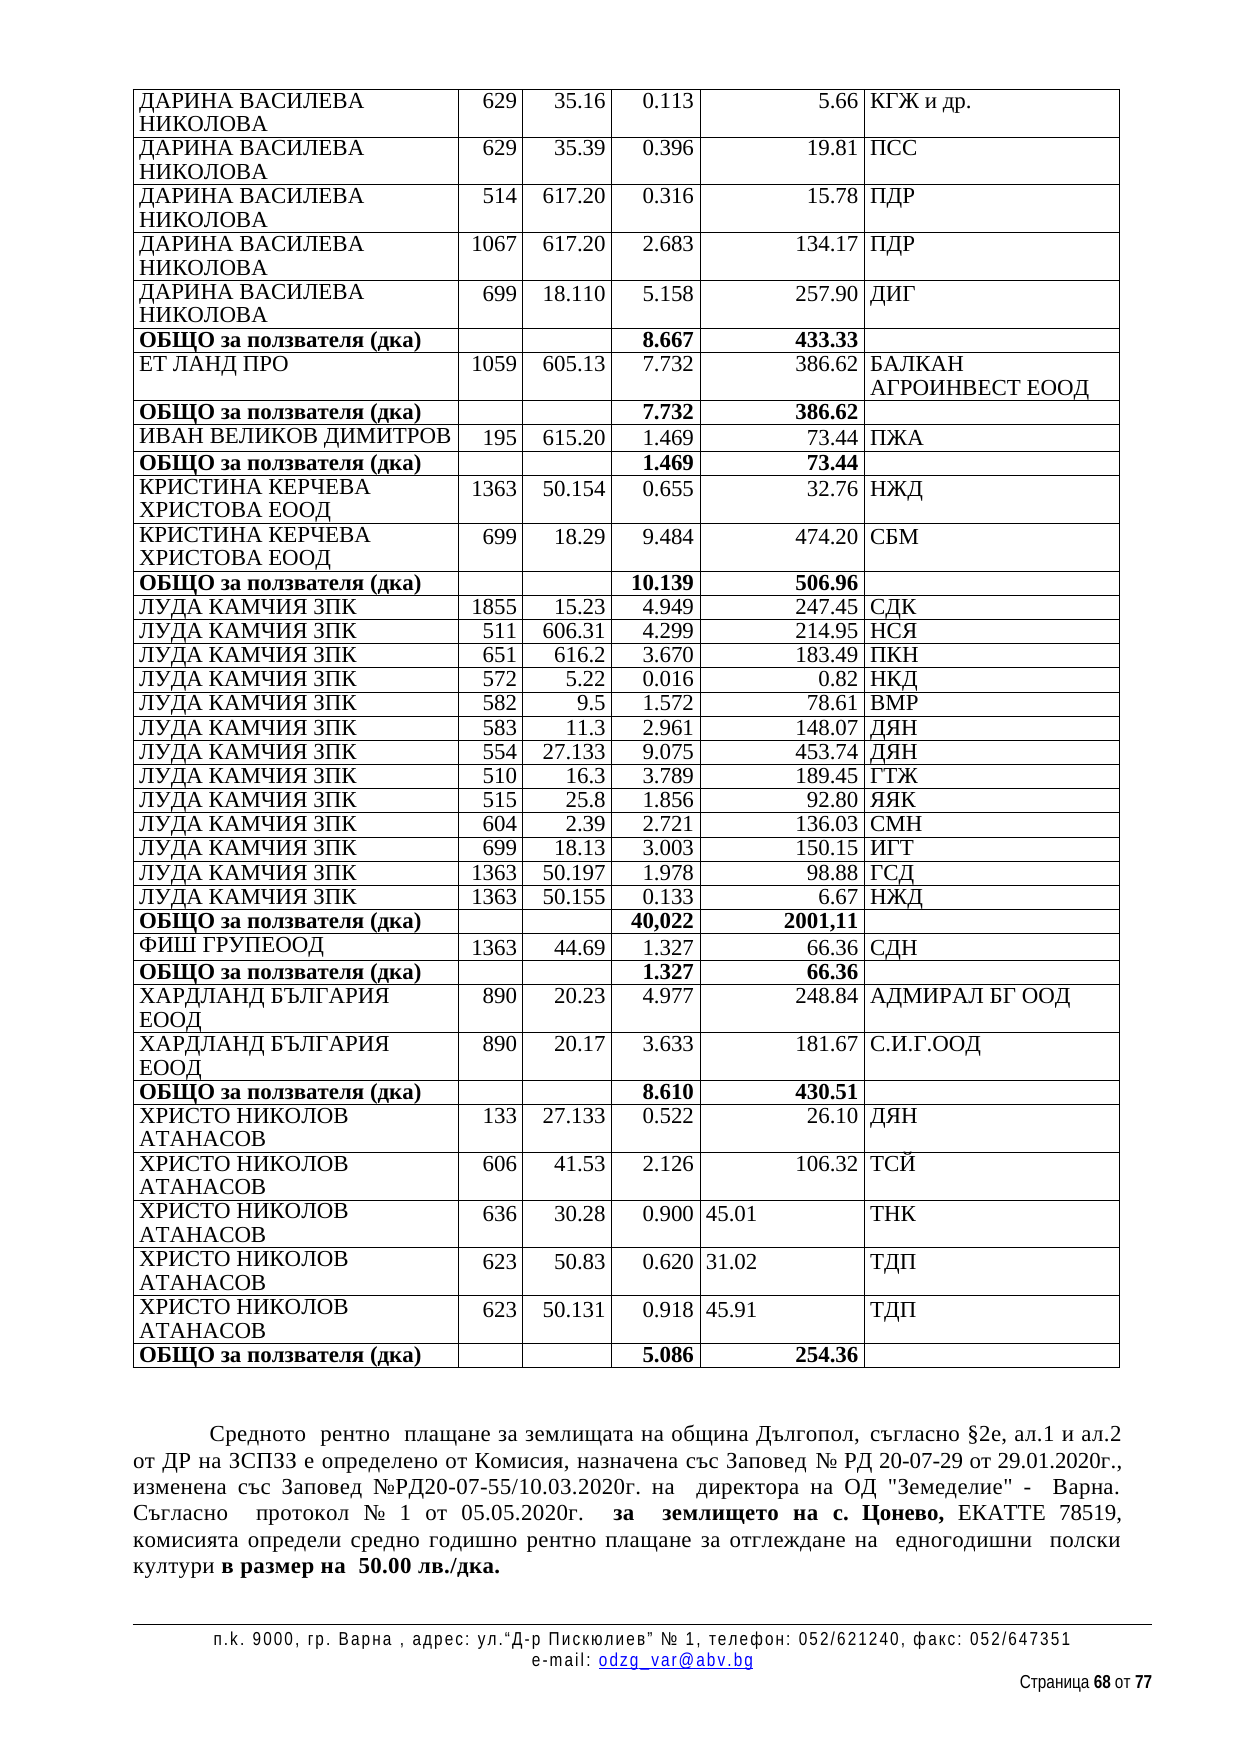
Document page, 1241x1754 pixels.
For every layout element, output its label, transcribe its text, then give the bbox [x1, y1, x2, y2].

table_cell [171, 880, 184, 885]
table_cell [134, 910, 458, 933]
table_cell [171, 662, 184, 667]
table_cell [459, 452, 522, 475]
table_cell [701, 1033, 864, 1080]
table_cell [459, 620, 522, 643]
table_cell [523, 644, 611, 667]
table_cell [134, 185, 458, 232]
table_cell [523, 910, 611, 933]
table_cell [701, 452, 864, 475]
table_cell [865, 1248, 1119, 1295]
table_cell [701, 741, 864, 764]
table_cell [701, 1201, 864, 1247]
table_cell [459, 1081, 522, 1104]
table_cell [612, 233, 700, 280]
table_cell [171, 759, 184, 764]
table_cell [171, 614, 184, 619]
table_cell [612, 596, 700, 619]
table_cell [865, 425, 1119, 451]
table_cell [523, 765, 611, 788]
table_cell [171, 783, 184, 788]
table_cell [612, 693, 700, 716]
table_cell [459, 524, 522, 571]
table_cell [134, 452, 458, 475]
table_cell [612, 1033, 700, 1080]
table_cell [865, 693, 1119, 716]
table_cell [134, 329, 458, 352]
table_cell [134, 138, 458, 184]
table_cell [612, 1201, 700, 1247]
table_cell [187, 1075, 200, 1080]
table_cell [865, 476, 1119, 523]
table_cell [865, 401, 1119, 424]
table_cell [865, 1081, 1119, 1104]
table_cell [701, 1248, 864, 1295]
text Средното рентно плащане за землищата на община Дългопол, съгласно §2е, ал.1 и ал.2 от ДР на ЗСПЗЗ е определено от Комисия, назначена със Заповед № РД 20-07-29 от 29.01.2020г., изменена със Заповед №РД20-07-55/10.03.2020г. на директора на ОД "Земеделие" - Варна. Съгласно протокол № 1 от 05.05.2020г. за землището на с. Цонево, ЕКАТТЕ 78519, комисията определи средно годишно рентно плащане за отглеждане на едногодишни полски култури в размер на 50.00 лв./дка. [133, 1420, 1122, 1578]
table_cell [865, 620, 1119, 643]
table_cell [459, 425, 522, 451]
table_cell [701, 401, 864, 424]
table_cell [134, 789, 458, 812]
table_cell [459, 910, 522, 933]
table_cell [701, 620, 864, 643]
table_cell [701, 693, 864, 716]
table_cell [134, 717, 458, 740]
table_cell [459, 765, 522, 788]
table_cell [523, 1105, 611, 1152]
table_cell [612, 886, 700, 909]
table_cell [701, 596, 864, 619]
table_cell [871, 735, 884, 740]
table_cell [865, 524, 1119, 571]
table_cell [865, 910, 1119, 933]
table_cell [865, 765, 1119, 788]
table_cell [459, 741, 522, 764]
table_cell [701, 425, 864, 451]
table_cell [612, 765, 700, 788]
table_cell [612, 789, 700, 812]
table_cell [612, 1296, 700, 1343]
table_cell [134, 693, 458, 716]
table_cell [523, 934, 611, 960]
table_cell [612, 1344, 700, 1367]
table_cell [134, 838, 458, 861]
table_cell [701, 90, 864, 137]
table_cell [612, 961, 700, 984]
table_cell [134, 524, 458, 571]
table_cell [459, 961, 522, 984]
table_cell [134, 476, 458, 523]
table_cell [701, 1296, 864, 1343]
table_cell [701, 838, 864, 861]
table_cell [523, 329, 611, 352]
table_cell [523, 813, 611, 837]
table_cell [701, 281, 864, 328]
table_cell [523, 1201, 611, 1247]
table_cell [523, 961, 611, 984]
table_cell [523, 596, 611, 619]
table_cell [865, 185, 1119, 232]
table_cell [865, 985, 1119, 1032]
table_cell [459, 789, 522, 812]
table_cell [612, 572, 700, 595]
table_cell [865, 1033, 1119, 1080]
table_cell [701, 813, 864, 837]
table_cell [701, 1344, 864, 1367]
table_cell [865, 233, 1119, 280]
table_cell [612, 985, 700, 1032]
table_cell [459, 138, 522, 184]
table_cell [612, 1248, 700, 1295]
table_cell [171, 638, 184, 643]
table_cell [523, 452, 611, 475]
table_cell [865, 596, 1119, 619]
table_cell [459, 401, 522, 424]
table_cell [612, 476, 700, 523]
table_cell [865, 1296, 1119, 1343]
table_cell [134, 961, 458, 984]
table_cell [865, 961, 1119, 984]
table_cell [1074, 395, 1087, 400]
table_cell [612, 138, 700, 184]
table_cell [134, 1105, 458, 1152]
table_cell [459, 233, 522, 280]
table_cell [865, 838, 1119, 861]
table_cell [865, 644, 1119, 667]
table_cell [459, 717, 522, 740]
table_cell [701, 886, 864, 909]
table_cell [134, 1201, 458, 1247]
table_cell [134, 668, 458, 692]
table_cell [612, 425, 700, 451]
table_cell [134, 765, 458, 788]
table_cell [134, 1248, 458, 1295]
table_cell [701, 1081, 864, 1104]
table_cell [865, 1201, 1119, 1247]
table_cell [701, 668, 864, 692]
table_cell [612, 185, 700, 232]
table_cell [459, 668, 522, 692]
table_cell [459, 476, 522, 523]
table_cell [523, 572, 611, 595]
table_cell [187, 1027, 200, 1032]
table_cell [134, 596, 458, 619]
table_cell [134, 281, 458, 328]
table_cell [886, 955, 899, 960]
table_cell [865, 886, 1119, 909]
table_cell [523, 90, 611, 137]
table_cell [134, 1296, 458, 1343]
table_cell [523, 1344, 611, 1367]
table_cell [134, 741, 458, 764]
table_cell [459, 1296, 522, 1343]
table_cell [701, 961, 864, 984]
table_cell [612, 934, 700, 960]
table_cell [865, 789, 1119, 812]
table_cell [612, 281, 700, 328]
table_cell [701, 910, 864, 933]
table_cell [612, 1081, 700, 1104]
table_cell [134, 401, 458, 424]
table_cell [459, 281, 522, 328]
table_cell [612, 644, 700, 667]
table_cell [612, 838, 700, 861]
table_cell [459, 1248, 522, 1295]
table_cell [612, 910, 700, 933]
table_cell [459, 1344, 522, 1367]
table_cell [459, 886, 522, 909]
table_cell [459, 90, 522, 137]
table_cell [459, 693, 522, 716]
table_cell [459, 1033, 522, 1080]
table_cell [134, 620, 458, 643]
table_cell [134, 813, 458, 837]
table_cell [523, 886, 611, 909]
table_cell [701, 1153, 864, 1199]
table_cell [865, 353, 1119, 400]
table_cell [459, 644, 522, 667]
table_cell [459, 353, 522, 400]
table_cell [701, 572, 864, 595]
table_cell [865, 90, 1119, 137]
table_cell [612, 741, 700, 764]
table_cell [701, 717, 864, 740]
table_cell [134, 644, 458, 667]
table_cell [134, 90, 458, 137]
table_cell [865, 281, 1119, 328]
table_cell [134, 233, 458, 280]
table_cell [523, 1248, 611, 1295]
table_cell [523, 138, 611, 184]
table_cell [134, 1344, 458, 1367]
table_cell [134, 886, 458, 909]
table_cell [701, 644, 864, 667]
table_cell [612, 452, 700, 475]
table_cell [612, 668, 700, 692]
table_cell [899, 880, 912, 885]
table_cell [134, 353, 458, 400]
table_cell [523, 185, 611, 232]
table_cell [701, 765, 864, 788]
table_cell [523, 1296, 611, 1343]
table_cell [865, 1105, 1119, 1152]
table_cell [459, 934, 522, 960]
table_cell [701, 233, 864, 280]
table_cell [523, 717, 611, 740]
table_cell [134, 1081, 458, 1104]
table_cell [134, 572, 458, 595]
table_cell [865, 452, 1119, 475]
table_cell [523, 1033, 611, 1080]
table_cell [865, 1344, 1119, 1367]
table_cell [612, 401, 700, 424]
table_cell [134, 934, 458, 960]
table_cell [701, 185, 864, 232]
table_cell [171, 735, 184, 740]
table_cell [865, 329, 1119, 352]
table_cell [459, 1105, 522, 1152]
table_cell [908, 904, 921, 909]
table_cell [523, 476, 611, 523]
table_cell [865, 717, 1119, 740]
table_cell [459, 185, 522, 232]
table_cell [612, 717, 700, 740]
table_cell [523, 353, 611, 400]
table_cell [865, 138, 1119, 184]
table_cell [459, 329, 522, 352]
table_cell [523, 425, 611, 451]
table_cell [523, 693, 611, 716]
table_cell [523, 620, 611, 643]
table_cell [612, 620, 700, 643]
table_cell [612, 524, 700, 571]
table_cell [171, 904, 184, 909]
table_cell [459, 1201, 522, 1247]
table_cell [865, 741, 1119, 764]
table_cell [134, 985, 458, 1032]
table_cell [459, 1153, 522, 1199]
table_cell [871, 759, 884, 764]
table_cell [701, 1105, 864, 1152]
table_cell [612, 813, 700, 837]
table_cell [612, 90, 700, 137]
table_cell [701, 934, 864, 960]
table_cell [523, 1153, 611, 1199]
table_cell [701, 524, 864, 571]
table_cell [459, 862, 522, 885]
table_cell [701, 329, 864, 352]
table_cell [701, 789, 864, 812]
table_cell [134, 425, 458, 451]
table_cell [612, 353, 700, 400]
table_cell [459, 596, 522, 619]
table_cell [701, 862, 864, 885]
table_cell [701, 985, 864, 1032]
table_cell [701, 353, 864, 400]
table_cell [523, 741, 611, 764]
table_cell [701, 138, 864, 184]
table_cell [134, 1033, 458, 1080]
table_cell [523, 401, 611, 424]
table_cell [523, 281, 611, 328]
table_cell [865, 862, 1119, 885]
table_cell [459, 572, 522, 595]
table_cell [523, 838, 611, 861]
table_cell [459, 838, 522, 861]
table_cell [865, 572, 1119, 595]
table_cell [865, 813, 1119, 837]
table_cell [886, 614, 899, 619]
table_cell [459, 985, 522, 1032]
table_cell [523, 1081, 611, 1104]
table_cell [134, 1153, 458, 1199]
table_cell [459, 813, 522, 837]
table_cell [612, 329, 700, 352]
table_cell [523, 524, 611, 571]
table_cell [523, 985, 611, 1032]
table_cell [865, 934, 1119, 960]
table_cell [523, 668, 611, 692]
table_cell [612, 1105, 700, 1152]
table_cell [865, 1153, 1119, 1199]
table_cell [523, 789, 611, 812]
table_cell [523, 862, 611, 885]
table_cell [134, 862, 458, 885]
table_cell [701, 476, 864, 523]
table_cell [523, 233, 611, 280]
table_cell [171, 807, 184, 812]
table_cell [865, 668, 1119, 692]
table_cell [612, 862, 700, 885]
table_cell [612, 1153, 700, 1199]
